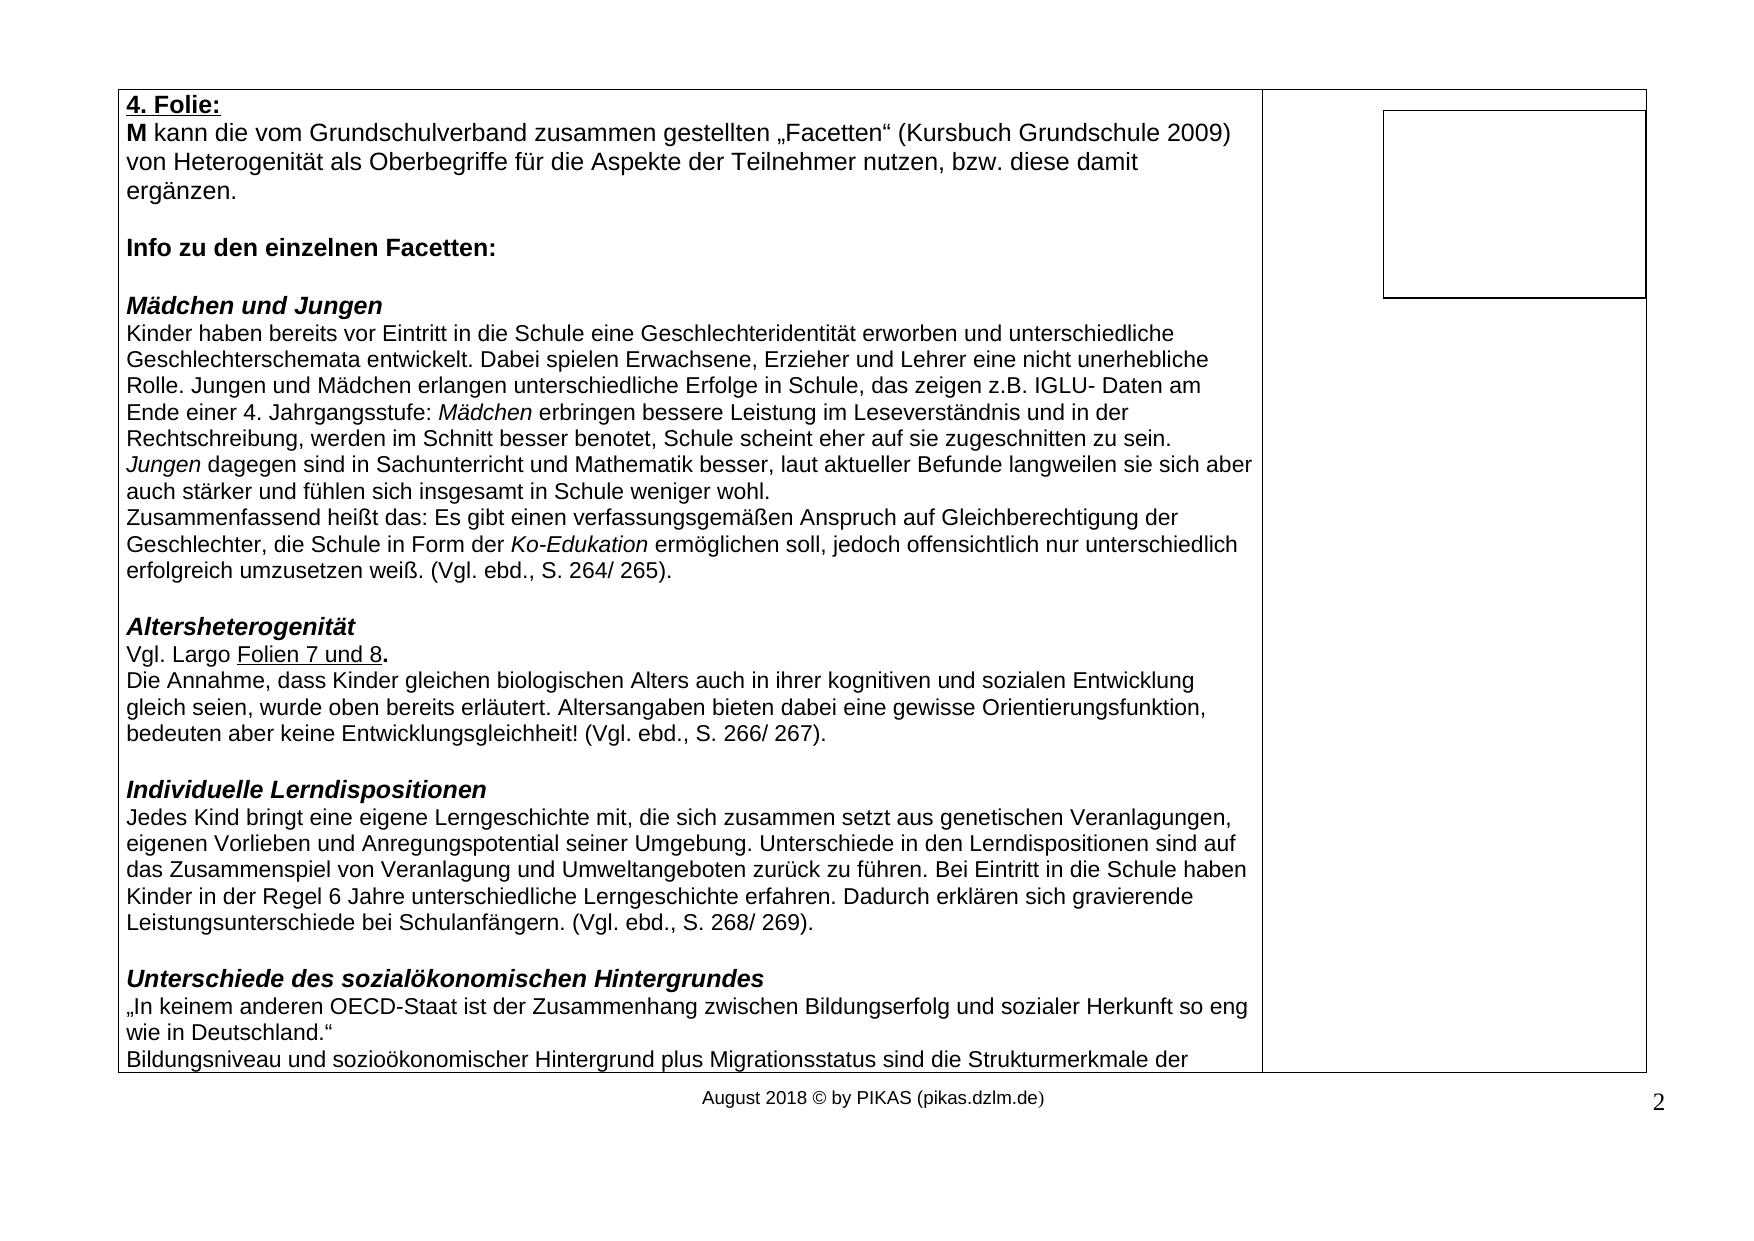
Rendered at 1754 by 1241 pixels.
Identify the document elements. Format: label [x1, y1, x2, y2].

table_cell [119, 90, 1262, 1072]
table_cell [1263, 90, 1646, 1072]
